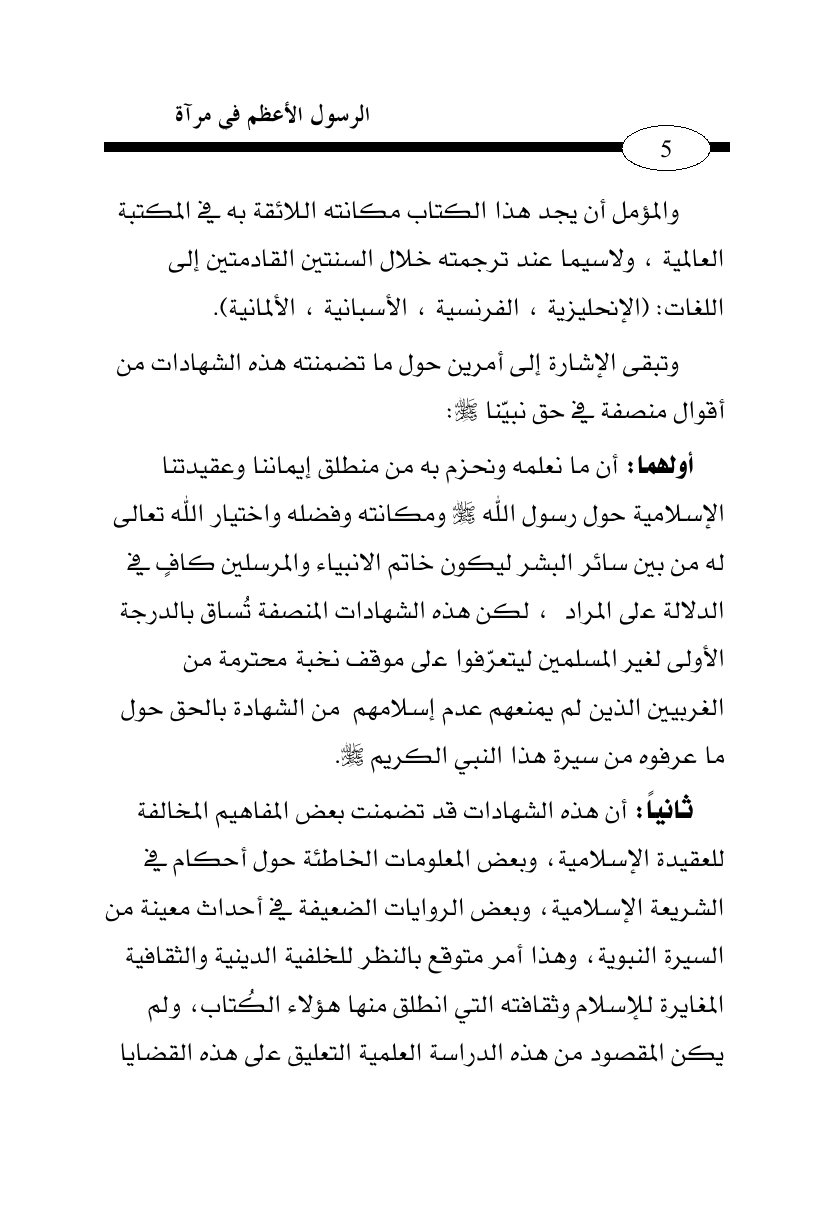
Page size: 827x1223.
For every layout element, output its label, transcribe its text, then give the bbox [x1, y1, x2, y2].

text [103, 788, 724, 1078]
text أولهما: أن ما نعلمه ونجزم به من منطلق إيماننا وعقيدتنا الإسلامية حول رسول الله ومكانته وفضله واختيار الله تعالى له من بين سائر البشر ليكون خاتم الانبياء والمرسلين كافٍ في الدلالة على المراد ، لكن هذه الشهادات المنصفة تُساق بالدرجة الأولى لغير المسلمين ليتعرّفوا على موقف نخبة محترمة من الغربيين الذين لم يمنعهم عدم إسلامهم من الشهادة بالحق حول ما عرفوه من سيرة هذا النبي الكريم . [103, 442, 724, 782]
text والمؤمل أن يجد هذا الكتاب مكانته اللائقة به في المكتبة العالمية ، ولاسيما عند ترجمته خلال السنتين القادمتين إلى اللغات: (الإنجليزية ، الفرنسية ، الأسبانية ، الألمانية). [103, 188, 724, 333]
text وتبقى الإشارة إلى أمرين حول ما تضمنته هذه الشهادات من أقوال منصفة في حق نبيّنا : [103, 339, 724, 436]
